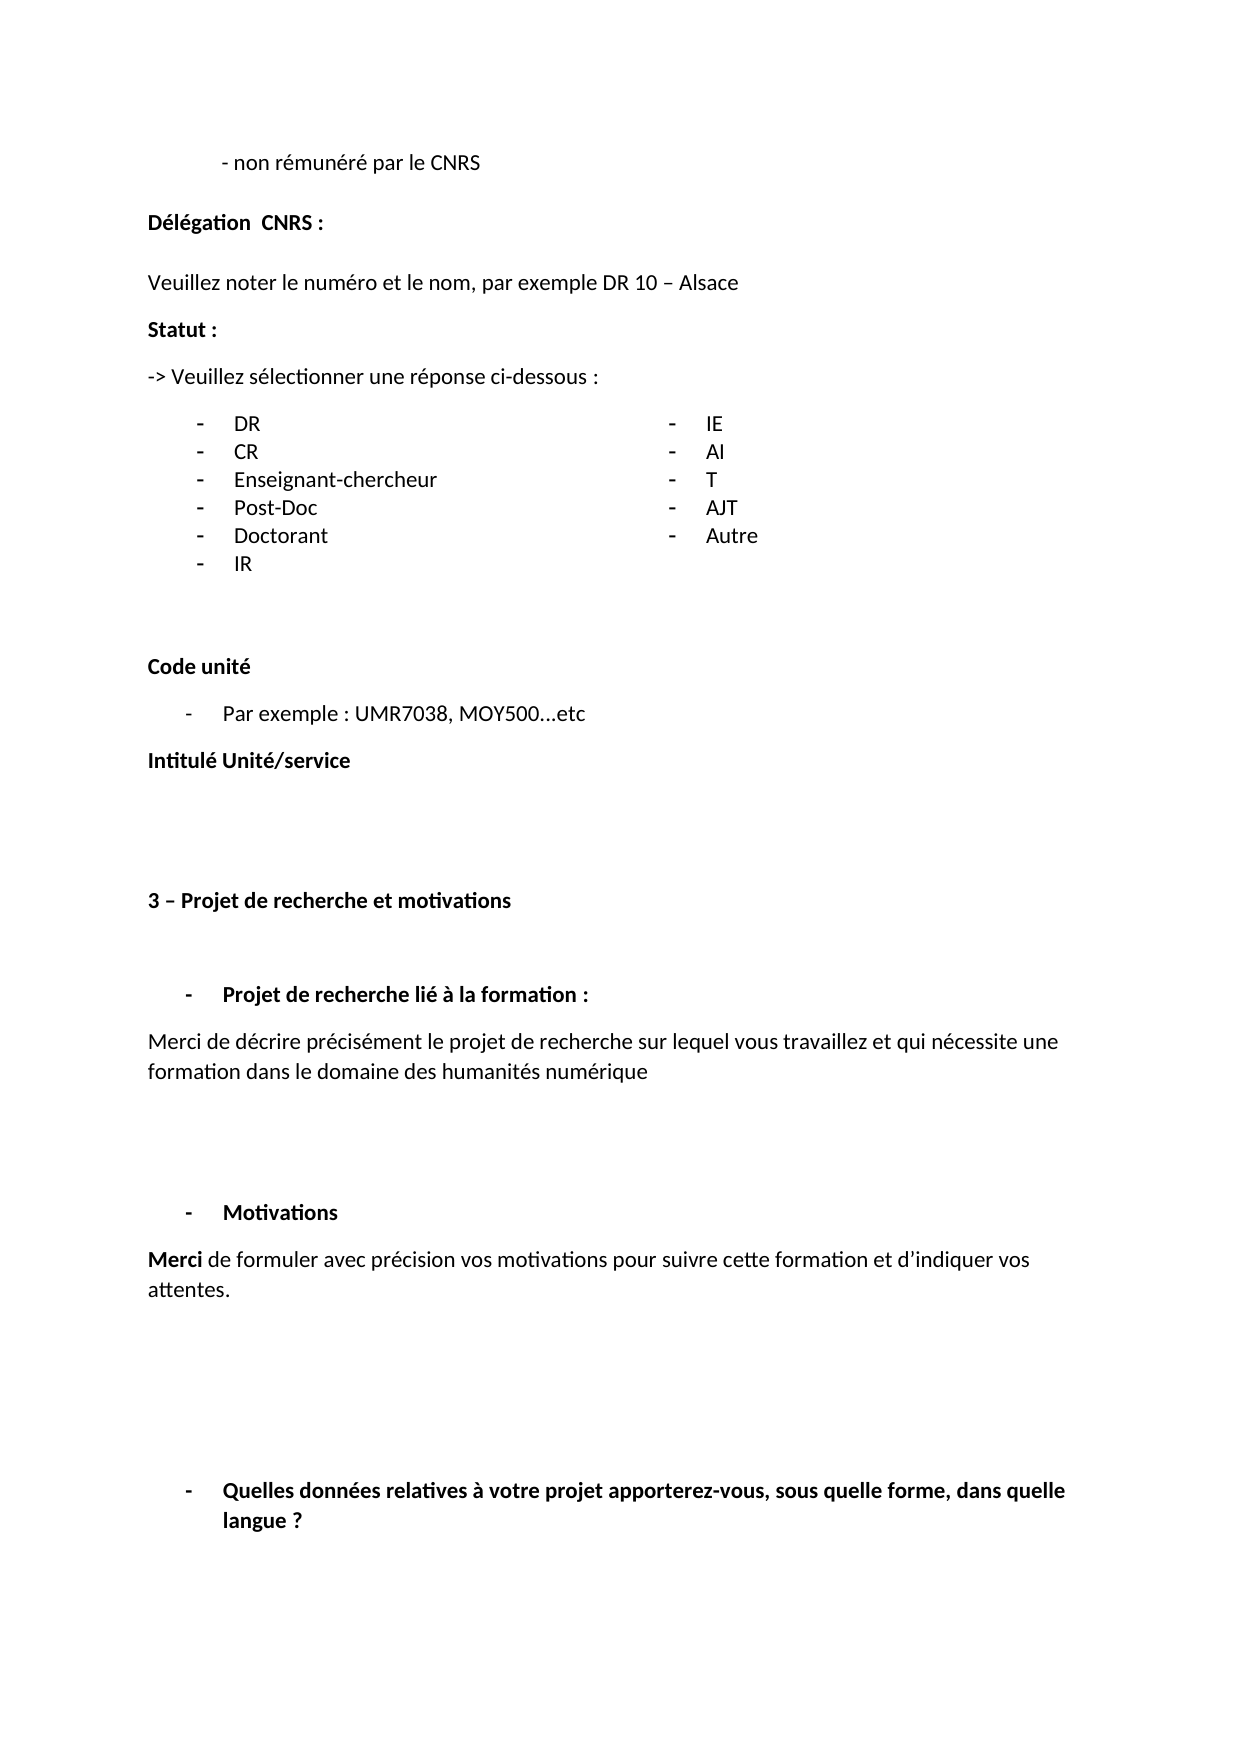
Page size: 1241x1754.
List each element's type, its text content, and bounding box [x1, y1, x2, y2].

text Veuillez noter le numéro et le nom, par exemple DR 10 – Alsace [148, 268, 1093, 296]
table_header IE AI T AJT Autre [620, 409, 1092, 605]
text 3 – Projet de recherche et motivations [148, 886, 1093, 914]
list Projet de recherche lié à la formation : [185, 980, 1093, 1008]
text Merci de formuler avec précision vos motivations pour suivre cette formation et d’indiquer vos attentes. [148, 1245, 1093, 1303]
text -> Veuillez sélectionner une réponse ci-dessous : [148, 362, 1093, 390]
list Motivations [185, 1198, 1093, 1226]
text Délégation CNRS : [148, 208, 1093, 236]
list Quelles données relatives à votre projet apporterez-vous, sous quelle forme, dans quelle langue ? [185, 1476, 1093, 1534]
text - non rémunéré par le CNRS [221, 148, 1093, 176]
text Statut : [148, 315, 1093, 343]
table_header DR CR Enseignant-chercheur Post-Doc Doctorant IR [148, 409, 619, 605]
text Intitulé Unité/service [148, 746, 1093, 774]
list Par exemple : UMR7038, MOY500...etc [185, 699, 1093, 727]
text Merci de décrire précisément le projet de recherche sur lequel vous travaillez et qui nécessite une formation dans le domaine des humanités numérique [148, 1027, 1093, 1085]
text Code unité [148, 652, 1093, 680]
